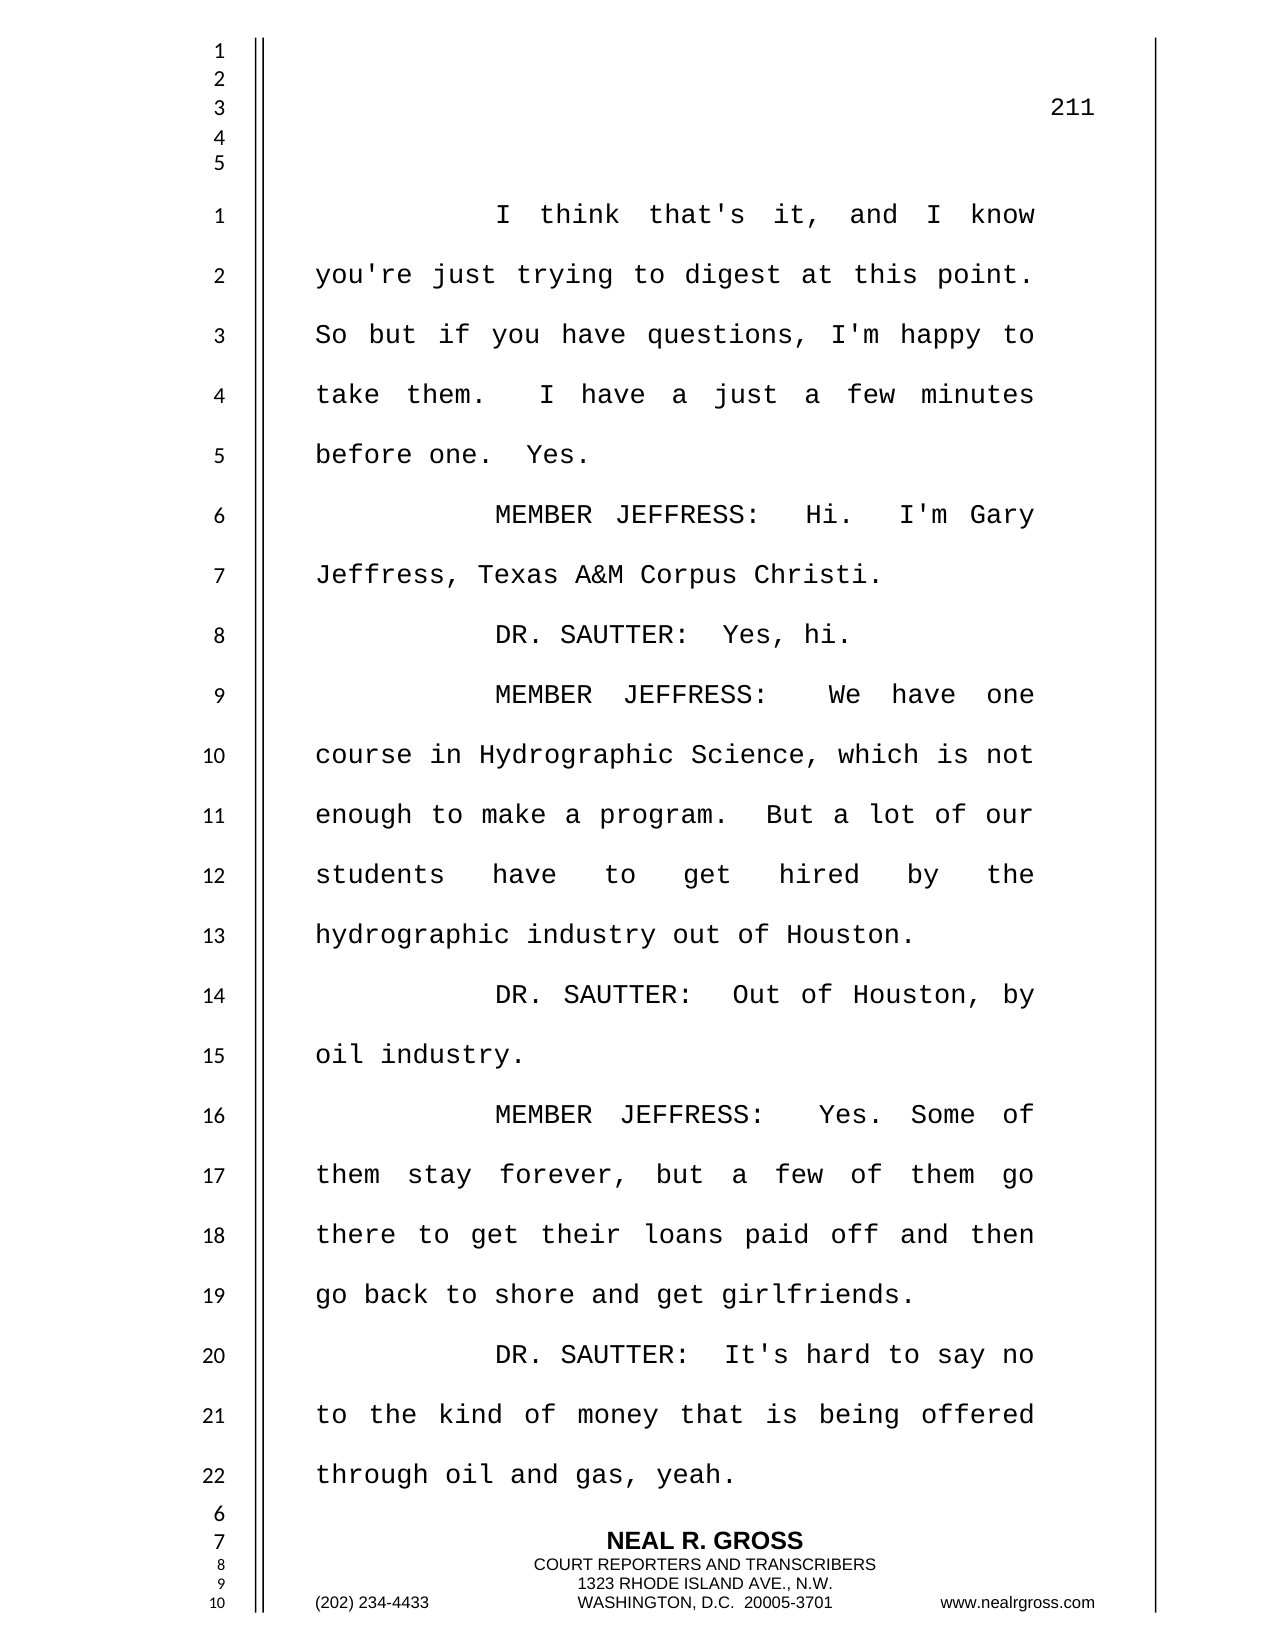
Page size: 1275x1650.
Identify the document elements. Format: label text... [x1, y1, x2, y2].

text MEMBER JEFFRESS: Yes. Some of them stay forever, but a few of them go there to get their loans paid off and then go back to shore and get girlfriends. [315, 1076, 1035, 1316]
text MEMBER JEFFRESS: Hi. I'm Gary Jeffress, Texas A&M Corpus Christi. [315, 476, 1035, 596]
text DR. SAUTTER: It's hard to say no to the kind of money that is being offered through oil and gas, yeah. [315, 1316, 1035, 1496]
text DR. SAUTTER: Out of Houston, by oil industry. [315, 956, 1035, 1076]
text I think that's it, and I know you're just trying to digest at this point. So but if you have questions, I'm happy to take them. I have a just a few minutes before one. Yes. [315, 176, 1035, 476]
text MEMBER JEFFRESS: We have one course in Hydrographic Science, which is not enough to make a program. But a lot of our students have to get hired by the hydrographic industry out of Houston. [315, 656, 1035, 956]
text DR. SAUTTER: Yes, hi. [315, 596, 1035, 656]
